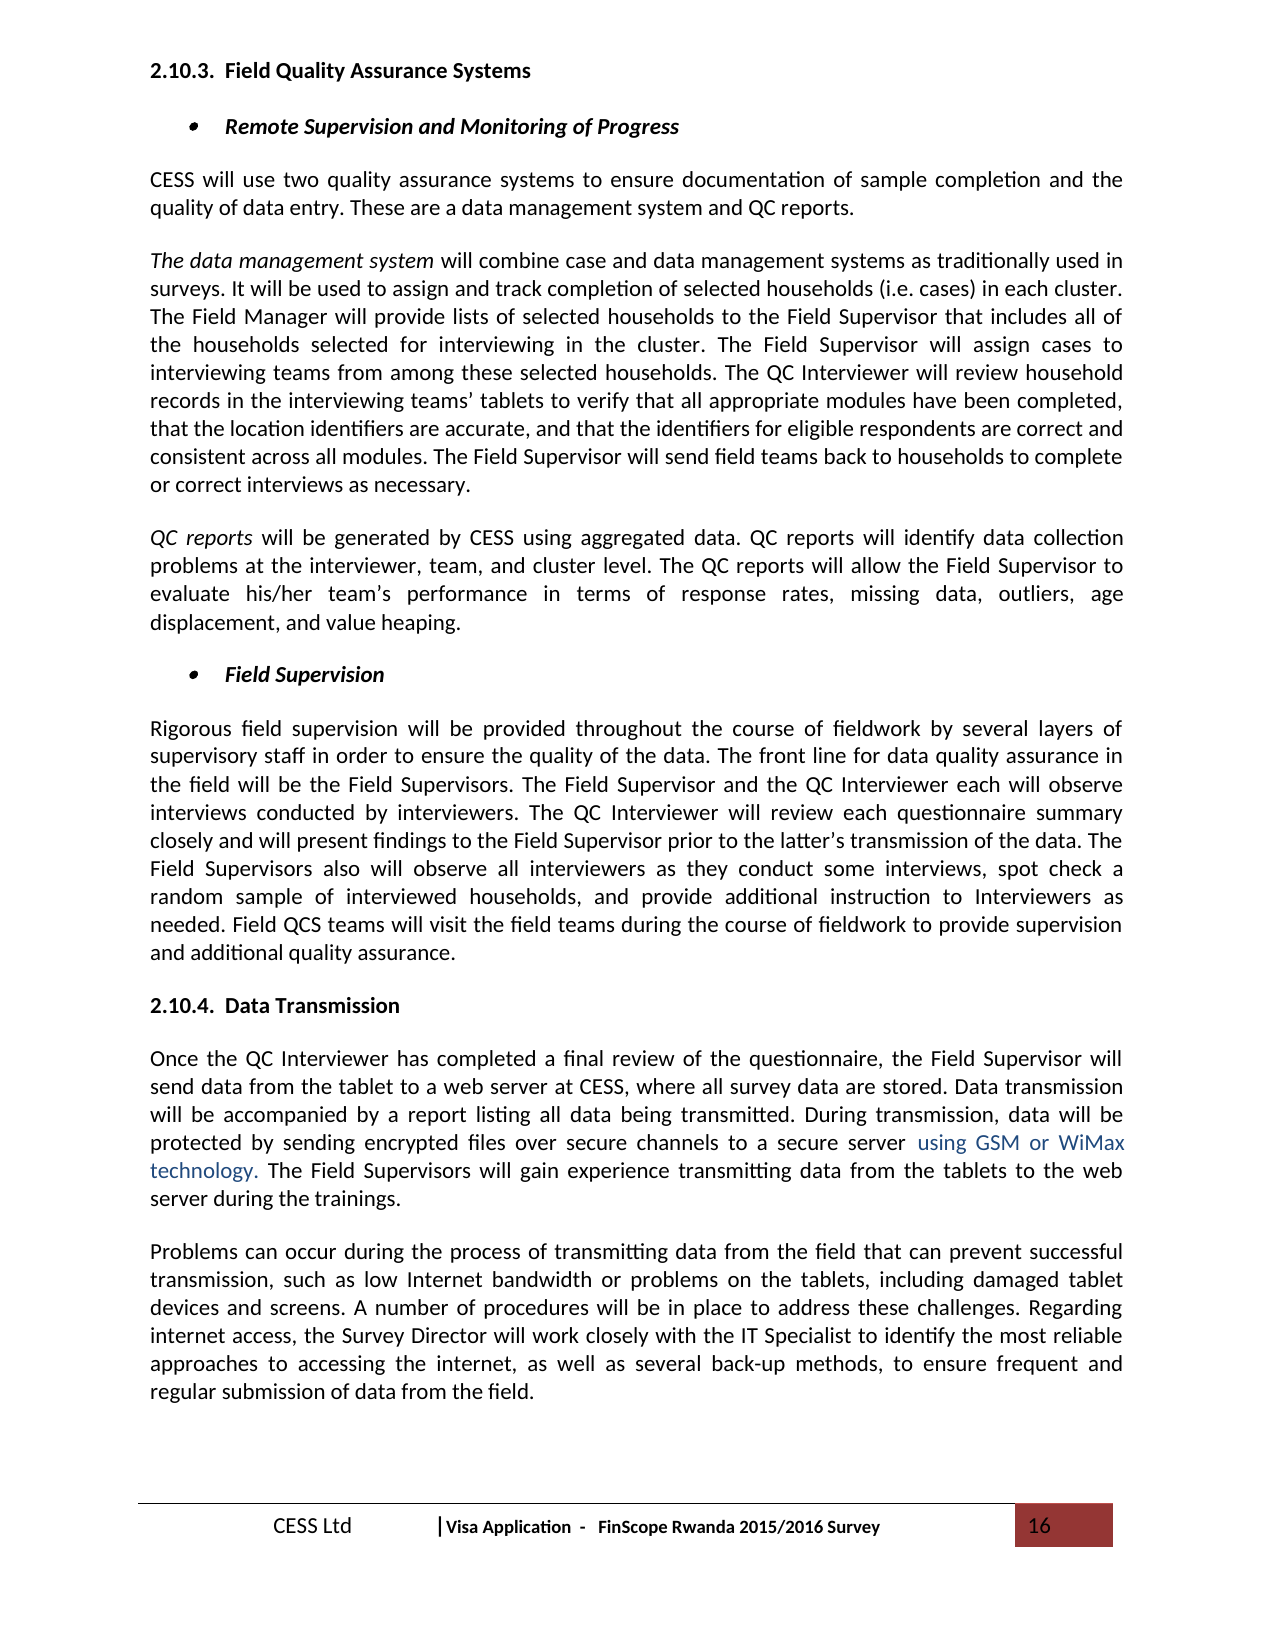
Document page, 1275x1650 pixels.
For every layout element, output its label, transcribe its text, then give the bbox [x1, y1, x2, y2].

list Field Supervision [187, 661, 1125, 689]
text Rigorous field supervision will be provided throughout the course of fieldwork by several layers of supervisory staff in order to ensure the quality of the data. The front line for data quality assurance in the field will be the Field Supervisors. The Field Supervisor and the QC Interviewer each will observe interviews conducted by interviewers. The QC Interviewer will review each questionnaire summary closely and will present findings to the Field Supervisor prior to the latter’s transmission of the data. The Field Supervisors also will observe all interviewers as they conduct some interviews, spot check a random sample of interviewed households, and provide additional instruction to Interviewers as needed. Field QCS teams will visit the field teams during the course of fieldwork to provide supervision and additional quality assurance. [150, 714, 1125, 966]
text Once the QC Interviewer has completed a final review of the questionnaire, the Field Supervisor will send data from the tablet to a web server at CESS, where all survey data are stored. Data transmission will be accompanied by a report listing all data being transmitted. During transmission, data will be protected by sending encrypted files over secure channels to a secure server using GSM or WiMax technology. The Field Supervisors will gain experience transmitting data from the tablets to the web server during the trainings. [150, 1044, 1125, 1212]
text CESS will use two quality assurance systems to ensure documentation of sample completion and the quality of data entry. These are a data management system and QC reports. [150, 165, 1125, 221]
text QC reports will be generated by CESS using aggregated data. QC reports will identify data collection problems at the interviewer, team, and cluster level. The QC reports will allow the Field Supervisor to evaluate his/her team’s performance in terms of response rates, missing data, outliers, age displacement, and value heaping. [150, 523, 1125, 636]
list Remote Supervision and Monitoring of Progress [187, 112, 1125, 140]
text Problems can occur during the process of transmitting data from the field that can prevent successful transmission, such as low Internet bandwidth or problems on the tablets, including damaged tablet devices and screens. A number of procedures will be in place to address these challenges. Regarding internet access, the Survey Director will work closely with the IT Specialist to identify the most reliable approaches to accessing the internet, as well as several back-up methods, to ensure frequent and regular submission of data from the field. [150, 1237, 1125, 1405]
list Data Transmission [150, 991, 1125, 1019]
list Field Quality Assurance Systems [150, 56, 1125, 84]
text The data management system will combine case and data management systems as traditionally used in surveys. It will be used to assign and track completion of selected households (i.e. cases) in each cluster. The Field Manager will provide lists of selected households to the Field Supervisor that includes all of the households selected for interviewing in the cluster. The Field Supervisor will assign cases to interviewing teams from among these selected households. The QC Interviewer will review household records in the interviewing teams’ tablets to verify that all appropriate modules have been completed, that the location identifiers are accurate, and that the identifiers for eligible respondents are correct and consistent across all modules. The Field Supervisor will send field teams back to households to complete or correct interviews as necessary. [150, 246, 1125, 498]
